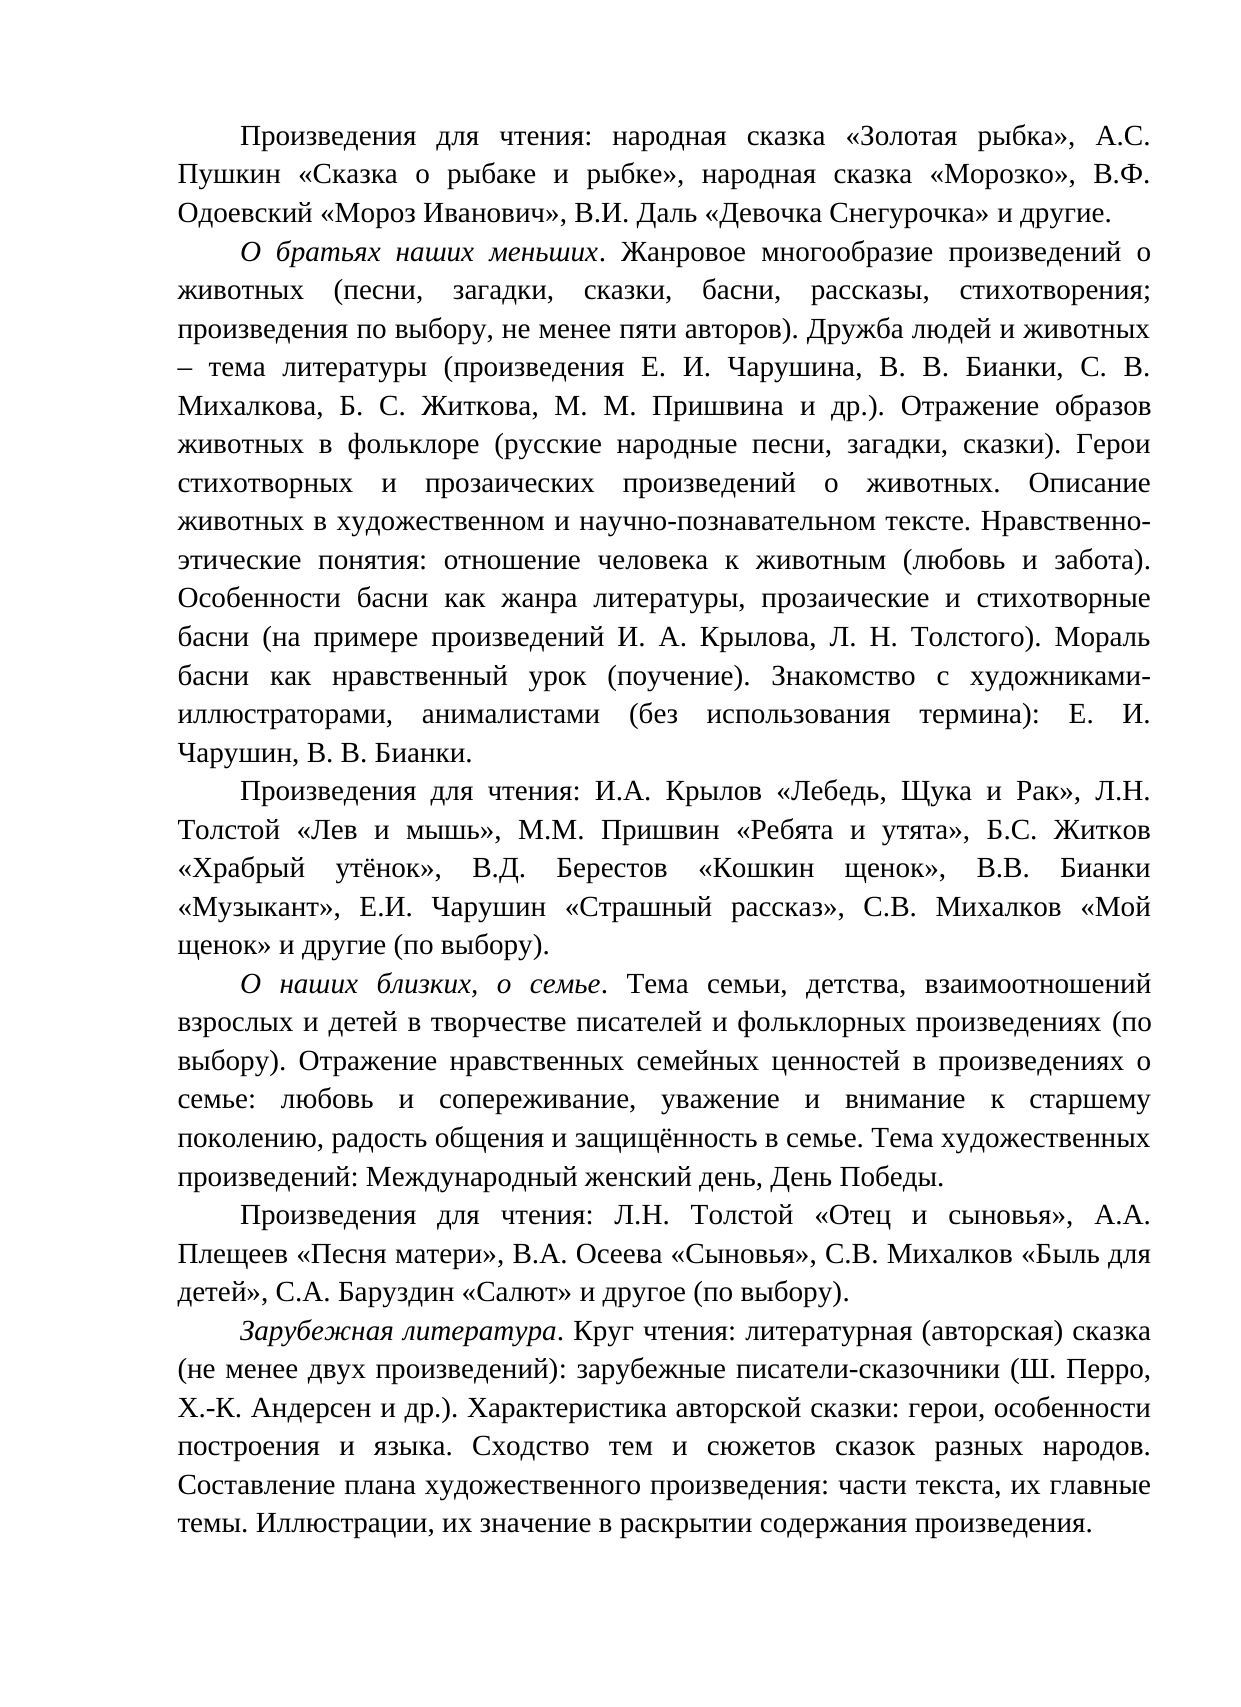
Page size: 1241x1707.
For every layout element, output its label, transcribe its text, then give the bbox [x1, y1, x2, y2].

text Произведения для чтения: И.А. Крылов «Лебедь, Щука и Рак», Л.Н. Толстой «Лев и мышь», М.М. Пришвин «Ребята и утята», Б.С. Житков «Храбрый утёнок», В.Д. Берестов «Кошкин щенок», В.В. Бианки «Музыкант», Е.И. Чарушин «Страшный рассказ», С.В. Михалков «Мой щенок» ‌и другие (по выбору)‌. [177, 773, 1152, 961]
text Произведения для чтения: Л.Н. Толстой «Отец и сыновья», А.А. Плещеев «Песня матери», В.А. Осеева «Сыновья», С.В. Михалков «Быль для детей», С.А. Баруздин «Салют» ‌и другое (по выбору)‌. [177, 1197, 1152, 1308]
text О наших близких, о семье. Тема семьи, детства, взаимоотношений взрослых и детей в творчестве писателей и фольклорных произведениях ‌(по выбору)‌. Отражение нравственных семейных ценностей в произведениях о семье: любовь и сопереживание, уважение и внимание к старшему поколению, радость общения и защищённость в семье. Тема художественных произведений: Международный женский день, День Победы. [177, 966, 1152, 1192]
text Зарубежная литература. Круг чтения: литературная (авторская) сказка ‌(не менее двух произведений)‌: зарубежные писатели-сказочники (Ш. Перро, Х.-К. Андерсен ‌и др.‌). Характеристика авторской сказки: герои, особенности построения и языка. Сходство тем и сюжетов сказок разных народов. Составление плана художественного произведения: части текста, их главные темы. Иллюстрации, их значение в раскрытии содержания произведения. [177, 1313, 1152, 1539]
text О братьях наших меньших. Жанровое многообразие произведений о животных (песни, загадки, сказки, басни, рассказы, стихотворения; произведения по выбору, не менее пяти авторов). Дружба людей и животных – тема литературы (произведения Е. И. Чарушина, В. В. Бианки, С. В. Михалкова, Б. С. Житкова, М. М. Пришвина ‌и др.‌). Отражение образов животных в фольклоре (русские народные песни, загадки, сказки). Герои стихотворных и прозаических произведений о животных. Описание животных в художественном и научно-познавательном тексте. Нравственно-этические понятия: отношение человека к животным (любовь и забота). Особенности басни как жанра литературы, прозаические и стихотворные басни (на примере произведений И. А. Крылова, Л. Н. Толстого). Мораль басни как нравственный урок (поучение). Знакомство с художниками-иллюстраторами, анималистами (без использования термина): Е. И. Чарушин, В. В. Бианки. [177, 234, 1152, 768]
text Произведения для чтения: народная сказка «Золотая рыбка», А.С. Пушкин «Сказка о рыбаке и рыбке», народная сказка «Морозко», В.Ф. Одоевский «Мороз Иванович», В.И. Даль «Девочка Снегурочка» ‌и другие‌. [177, 118, 1152, 229]
